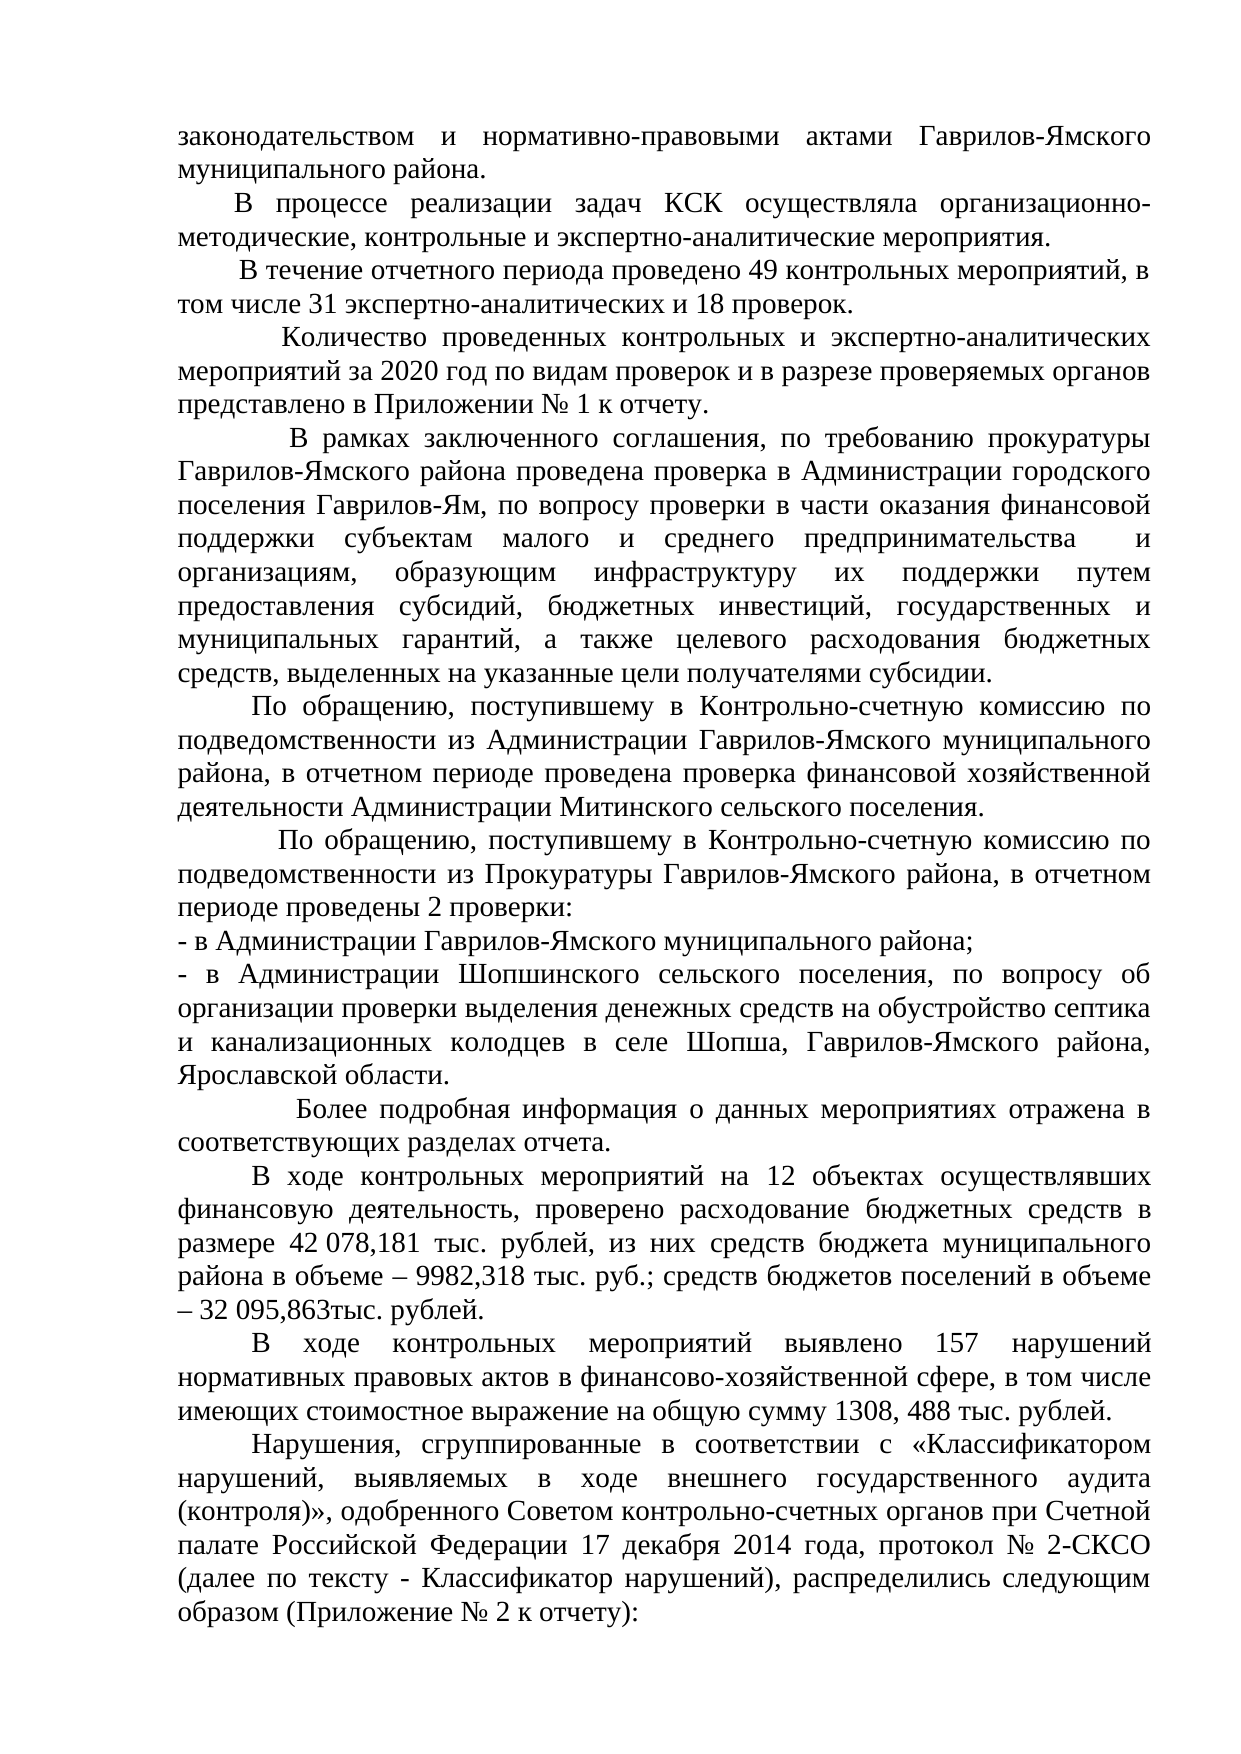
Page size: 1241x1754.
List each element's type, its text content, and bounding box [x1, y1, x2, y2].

text По обращению, поступившему в Контрольно-счетную комиссию по подведомственности из Прокуратуры Гаврилов-Ямского района, в отчетном периоде проведены 2 проверки: [177, 822, 1152, 923]
text Количество проведенных контрольных и экспертно-аналитических мероприятий за 2020 год по видам проверок и в разрезе проверяемых органов представлено в Приложении № 1 к отчету. [177, 319, 1152, 420]
text В ходе контрольных мероприятий на 12 объектах осуществлявших финансовую деятельность, проверено расходование бюджетных средств в размере 42 078,181 тыс. рублей, из них средств бюджета муниципального района в объеме – 9982,318 тыс. руб.; средств бюджетов поселений в объеме – 32 095,863тыс. рублей. [177, 1158, 1152, 1326]
text В ходе контрольных мероприятий выявлено 157 нарушений нормативных правовых актов в финансово-хозяйственной сфере, в том числе имеющих стоимостное выражение на общую сумму 1308, 488 тыс. рублей. [177, 1326, 1152, 1426]
text В процессе реализации задач КСК осуществляла организационно-методические, контрольные и экспертно-аналитические мероприятия. [177, 185, 1152, 252]
text - в Администрации Гаврилов-Ямского муниципального района; [177, 923, 1152, 957]
text В рамках заключенного соглашения, по требованию прокуратуры Гаврилов-Ямского района проведена проверка в Администрации городского поселения Гаврилов-Ям, по вопросу проверки в части оказания финансовой поддержки субъектам малого и среднего предпринимательства и организациям, образующим инфраструктуру их поддержки путем предоставления субсидий, бюджетных инвестиций, государственных и муниципальных гарантий, а также целевого расходования бюджетных средств, выделенных на указанные цели получателями субсидии. [177, 420, 1152, 688]
text Нарушения, сгруппированные в соответствии с «Классификатором нарушений, выявляемых в ходе внешнего государственного аудита (контроля)», одобренного Советом контрольно-счетных органов при Счетной палате Российской Федерации 17 декабря 2014 года, протокол № 2-СКСО (далее по тексту - Классификатор нарушений), распределились следующим образом (Приложение № 2 к отчету): [177, 1426, 1152, 1627]
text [177, 118, 1152, 185]
text Более подробная информация о данных мероприятиях отражена в соответствующих разделах отчета. [177, 1091, 1152, 1158]
text В течение отчетного периода проведено 49 контрольных мероприятий, в том числе 31 экспертно-аналитических и 18 проверок. [177, 252, 1152, 319]
text - в Администрации Шопшинского сельского поселения, по вопросу об организации проверки выделения денежных средств на обустройство септика и канализационных колодцев в селе Шопша, Гаврилов-Ямского района, Ярославской области. [177, 957, 1152, 1091]
text По обращению, поступившему в Контрольно-счетную комиссию по подведомственности из Администрации Гаврилов-Ямского муниципального района, в отчетном периоде проведена проверка финансовой хозяйственной деятельности Администрации Митинского сельского поселения. [177, 688, 1152, 822]
